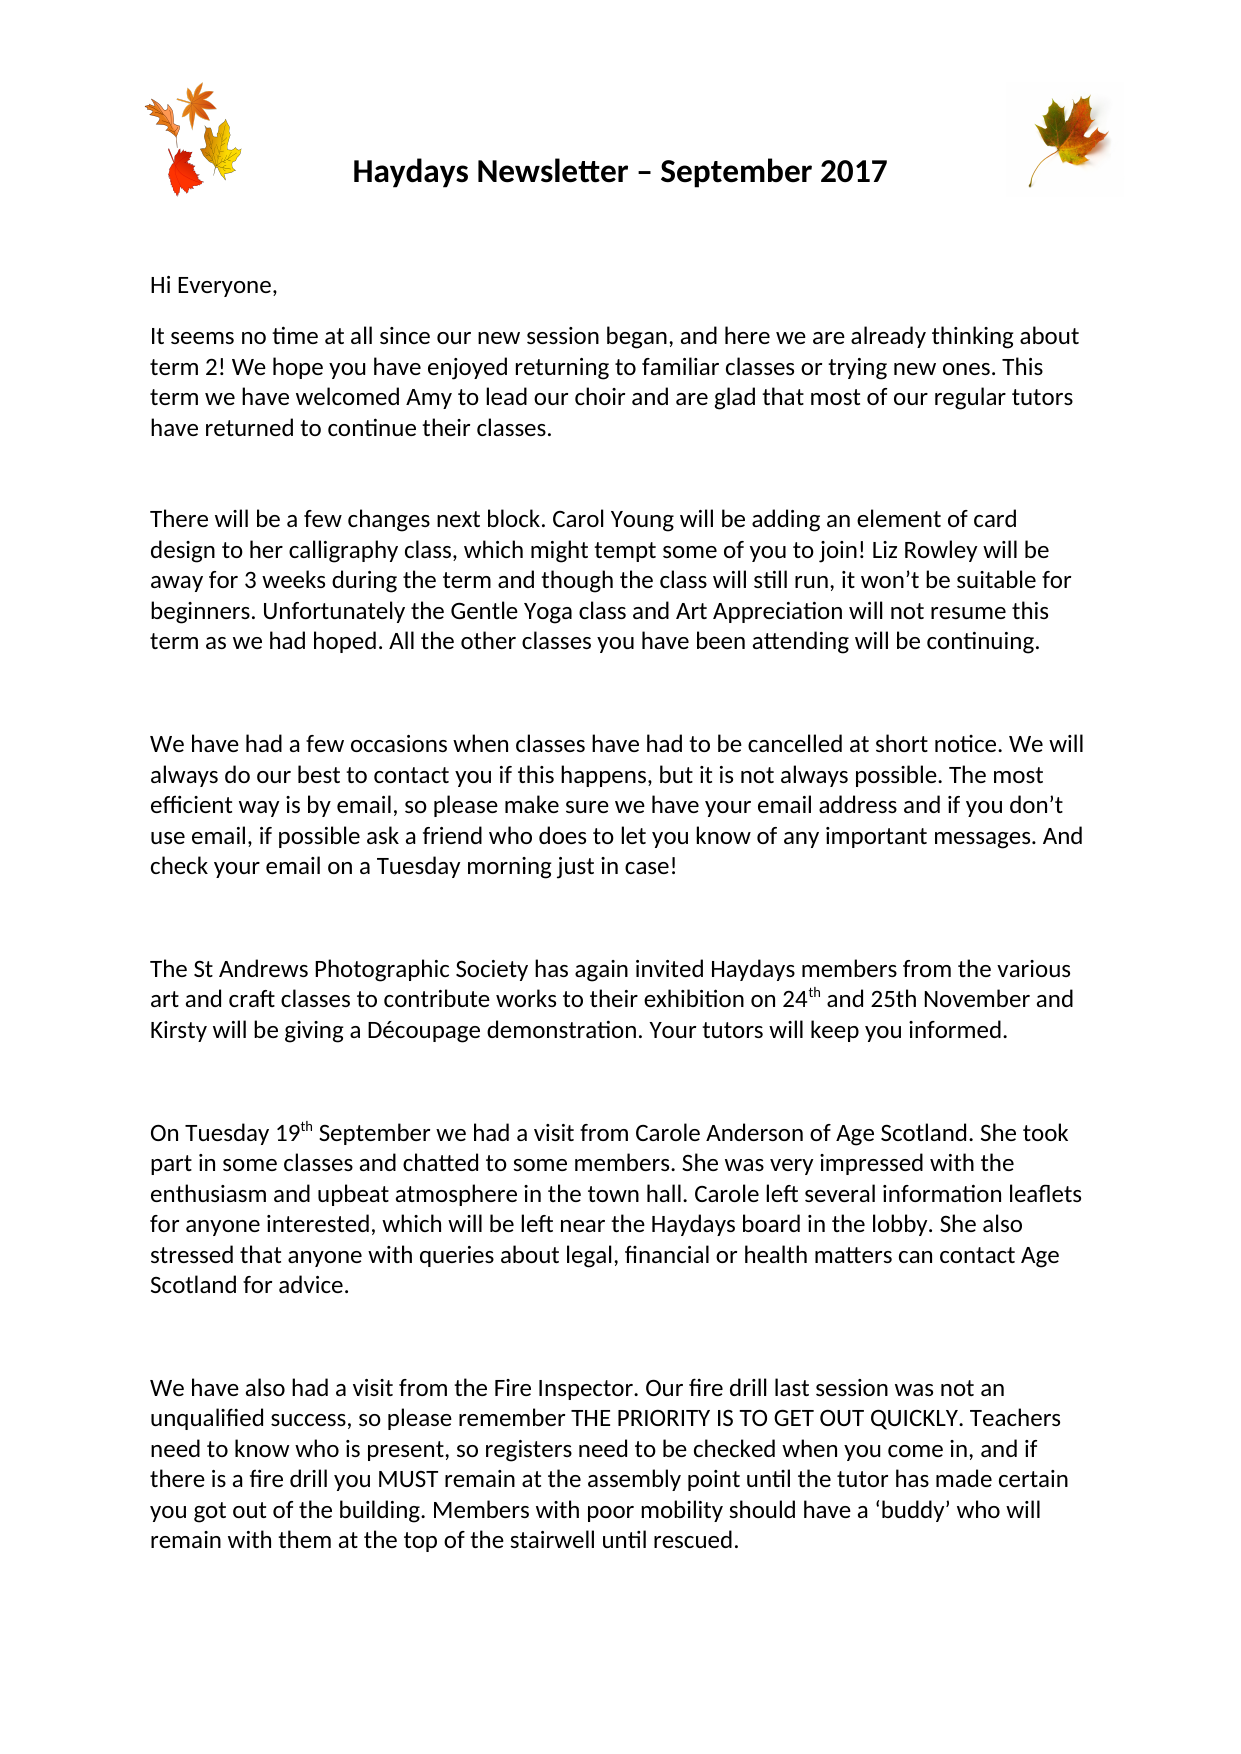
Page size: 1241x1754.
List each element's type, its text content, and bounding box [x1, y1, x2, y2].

text It seems no time at all since our new session began, and here we are already thinking about term 2! We hope you have enjoyed returning to familiar classes or trying new ones. This term we have welcomed Amy to lead our choir and are glad that most of our regular tutors have returned to continue their classes. [150, 320, 1090, 442]
text There will be a few changes next block. Carol Young will be adding an element of card design to her calligraphy class, which might tempt some of you to join! Liz Rowley will be away for 3 weeks during the term and though the class will still run, it won’t be suitable for beginners. Unfortunately the Gentle Yoga class and Art Appreciation will not resume this term as we had hoped. All the other classes you have been attending will be continuing. [150, 503, 1090, 656]
text Haydays Newsletter – September 2017 [261, 150, 1005, 191]
picture [144, 82, 242, 197]
text On Tuesday 19th September we had a visit from Carole Anderson of Age Scotland. She took part in some classes and chatted to some members. She was very impressed with the enthusiasm and upbeat atmosphere in the town hall. Carole left several information leaflets for anyone interested, which will be left near the Haydays board in the lobby. She also stressed that anyone with queries about legal, financial or health matters can contact Age Scotland for advice. [150, 1117, 1090, 1300]
text We have had a few occasions when classes have had to be cancelled at short notice. We will always do our best to contact you if this happens, but it is not always possible. The most efficient way is by email, so please make sure we have your email address and if you don’t use email, if possible ask a friend who does to let you know of any important messages. And check your email on a Tuesday morning just in case! [150, 728, 1090, 881]
text We have also had a visit from the Fire Inspector. Our fire drill last session was not an unqualified success, so please remember THE PRIORITY IS TO GET OUT QUICKLY. Teachers need to know who is present, so registers need to be checked when you come in, and if there is a fire drill you MUST remain at the assembly point until the tutor has made certain you got out of the building. Members with poor mobility should have a ‘buddy’ who will remain with them at the top of the stairwell until rescued. [150, 1372, 1090, 1555]
picture [1005, 82, 1125, 197]
text The St Andrews Photographic Society has again invited Haydays members from the various art and craft classes to contribute works to their exhibition on 24th and 25th November and Kirsty will be giving a Découpage demonstration. Your tutors will keep you informed. [150, 953, 1090, 1044]
text Hi Everyone, [150, 269, 1090, 299]
